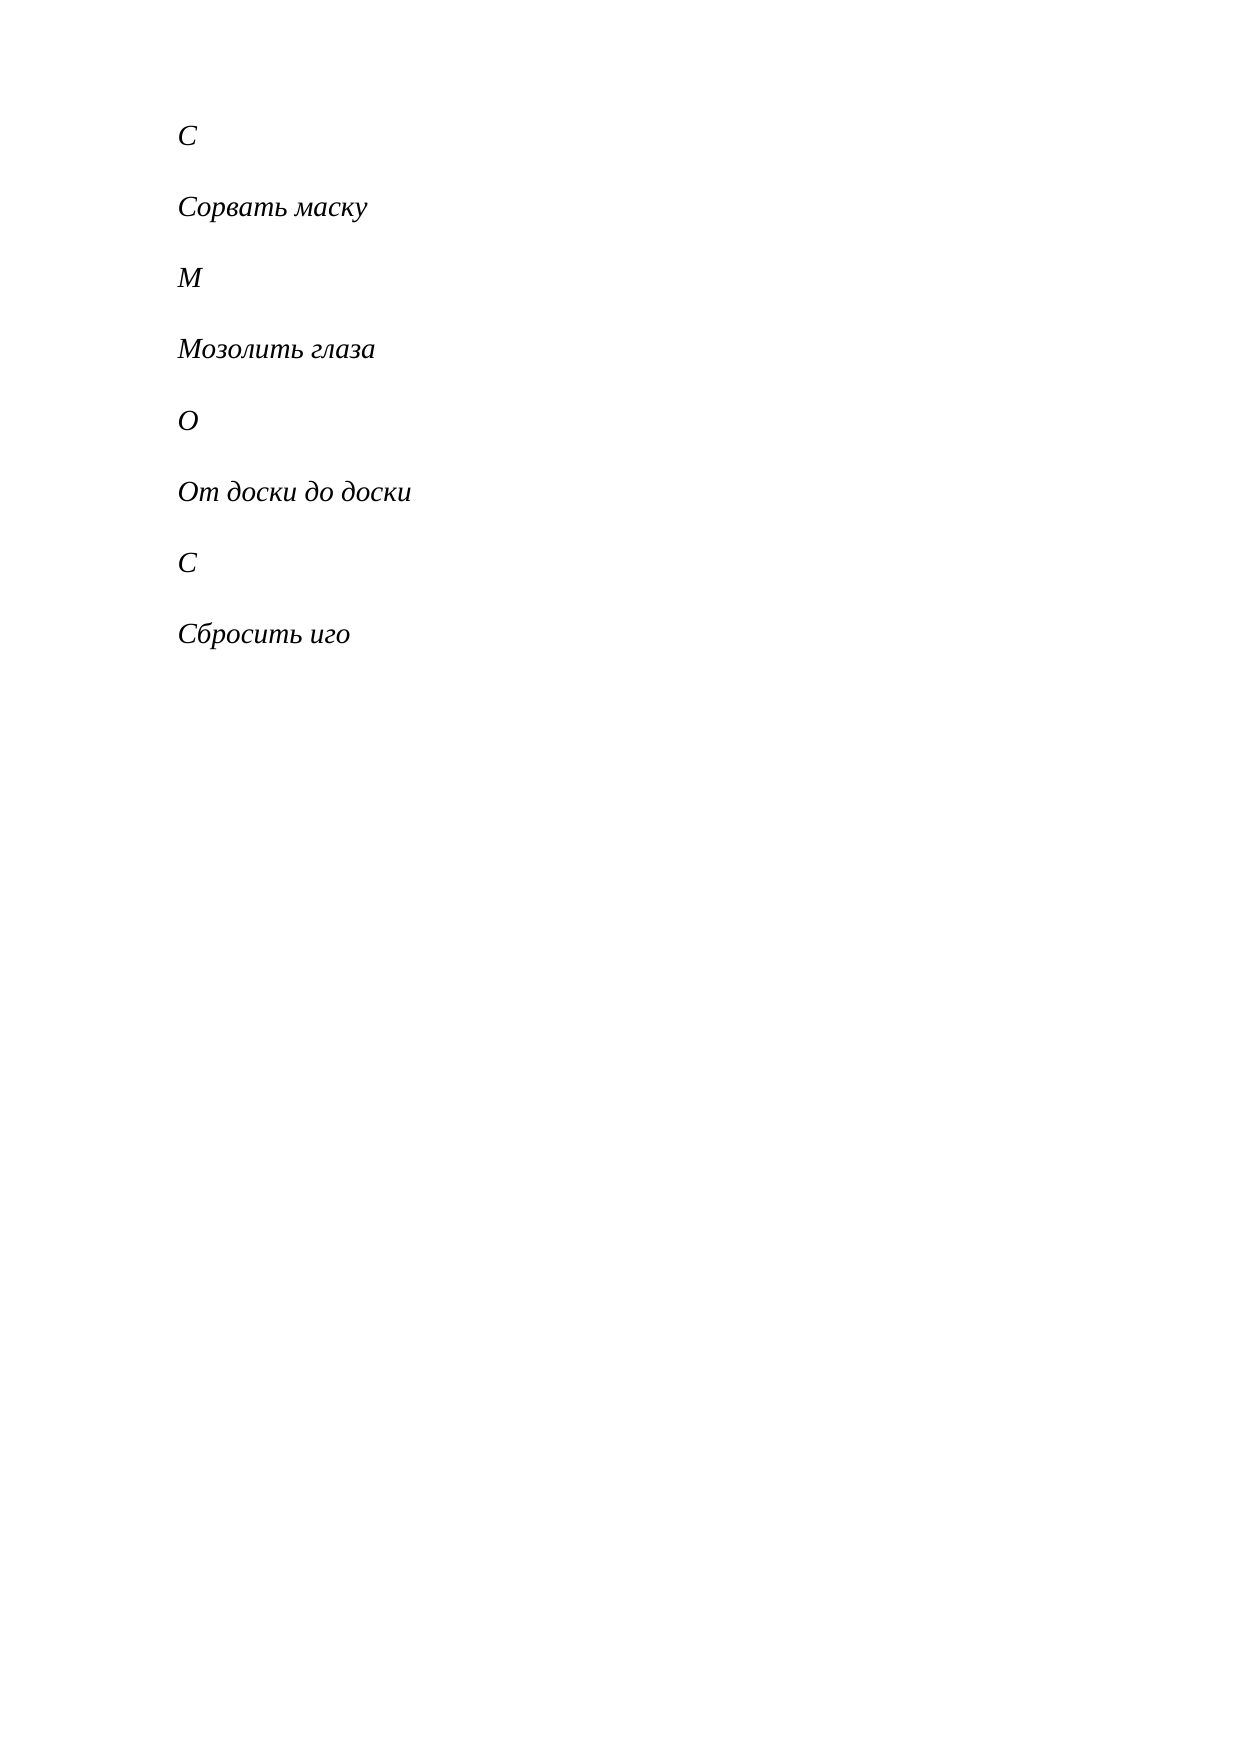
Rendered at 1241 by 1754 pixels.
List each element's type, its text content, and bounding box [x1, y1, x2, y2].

text С [177, 118, 1152, 152]
text Сорвать маску [177, 189, 1152, 223]
text Мозолить глаза [177, 332, 1152, 365]
text С [177, 545, 1152, 578]
text О [177, 403, 1152, 436]
text Сбросить иго [177, 616, 1152, 650]
text М [177, 260, 1152, 294]
text От доски до доски [177, 474, 1152, 507]
